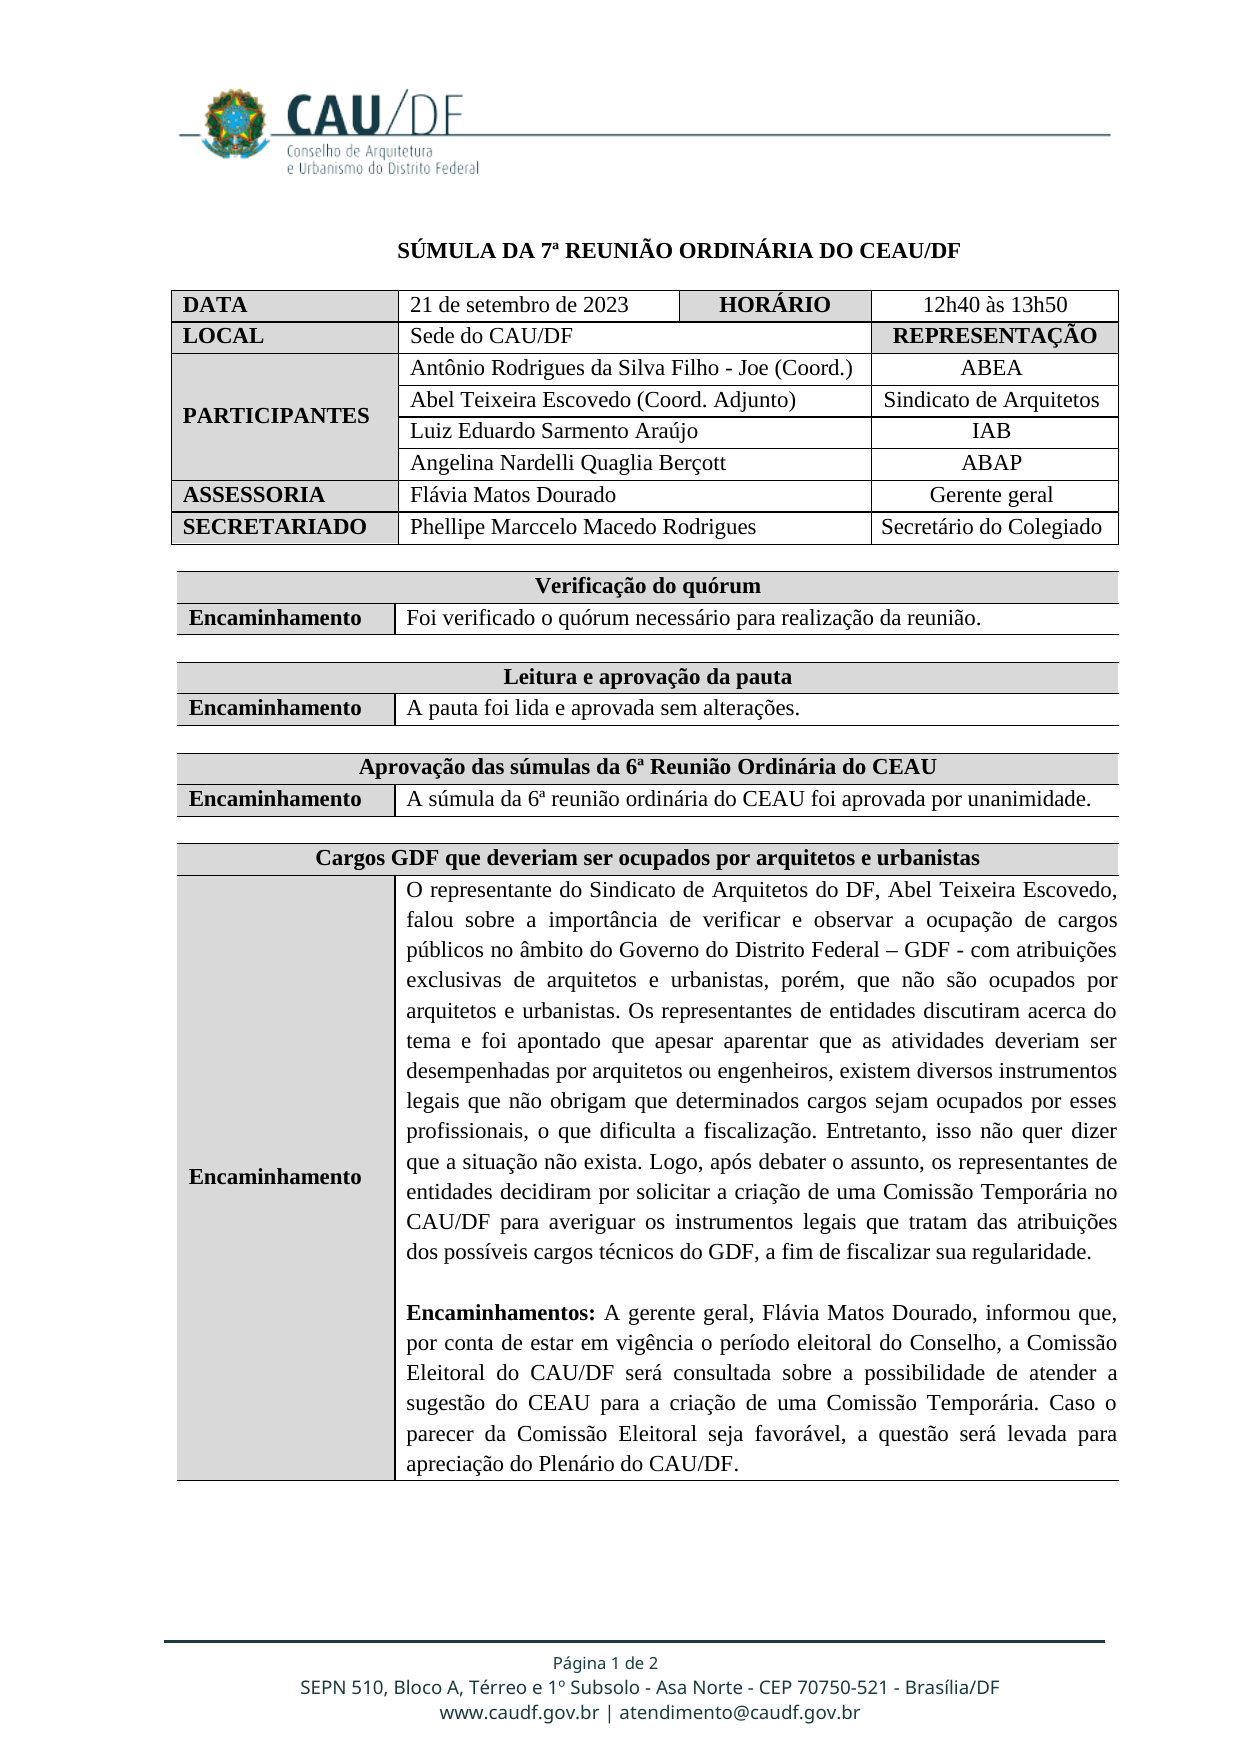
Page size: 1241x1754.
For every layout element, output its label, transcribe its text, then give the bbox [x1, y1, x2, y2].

table_cell ABAP [872, 449, 1118, 480]
table_cell IAB [872, 418, 1118, 448]
table_header Leitura e aprovação da pauta [177, 663, 1118, 693]
table_cell A pauta foi lida e aprovada sem alterações. [396, 694, 1118, 725]
table_cell Secretário do Colegiado [872, 513, 1118, 543]
table_cell Angelina Nardelli Quaglia Berçott [399, 449, 871, 480]
table_cell SECRETARIADO [172, 513, 398, 543]
table_cell Sede do CAU/DF [399, 323, 871, 353]
table_cell Foi verificado o quórum necessário para realização da reunião. [396, 604, 1118, 634]
table_cell LOCAL [172, 323, 398, 353]
table_cell Luiz Eduardo Sarmento Araújo [399, 418, 871, 448]
table_cell Phellipe Marccelo Macedo Rodrigues [399, 513, 871, 543]
table_cell Encaminhamento [177, 604, 394, 634]
table_header Cargos GDF que deveriam ser ocupados por arquitetos e urbanistas [177, 844, 1118, 875]
table_cell Encaminhamento [177, 876, 394, 1480]
table_cell O representante do Sindicato de Arquitetos do DF, Abel Teixeira Escovedo, falou sobre a importância de verificar e observar a ocupação de cargos públicos no âmbito do Governo do Distrito Federal – GDF - com atribuições exclusivas de arquitetos e urbanistas, porém, que não são ocupados por arquitetos e urbanistas. Os representantes de entidades discutiram acerca do tema e foi apontado que apesar aparentar que as atividades deveriam ser desempenhadas por arquitetos ou engenheiros, existem diversos instrumentos legais que não obrigam que determinados cargos sejam ocupados por esses profissionais, o que dificulta a fiscalização. Entretanto, isso não quer dizer que a situação não exista. Logo, após debater o assunto, os representantes de entidades decidiram por solicitar a criação de uma Comissão Temporária no CAU/DF para averiguar os instrumentos legais que tratam das atribuições dos possíveis cargos técnicos do GDF, a fim de fiscalizar sua regularidade. Encaminhamentos: A gerente geral, Flávia Matos Dourado, informou que, por conta de estar em vigência o período eleitoral do Conselho, a Comissão Eleitoral do CAU/DF será consultada sobre a possibilidade de atender a sugestão do CEAU para a criação de uma Comissão Temporária. Caso o parecer da Comissão Eleitoral seja favorável, a questão será levada para apreciação do Plenário do CAU/DF. [396, 876, 1118, 1480]
table_cell Gerente geral [872, 481, 1118, 511]
table_header 21 de setembro de 2023 [399, 291, 679, 321]
table_cell A súmula da 6ª reunião ordinária do CEAU foi aprovada por unanimidade. [396, 785, 1118, 816]
subtitle SÚMULA DA 7ª REUNIÃO ORDINÁRIA DO CEAU/DF [177, 237, 1181, 263]
table_header HORÁRIO [680, 291, 871, 321]
table_header Aprovação das súmulas da 6ª Reunião Ordinária do CEAU [177, 754, 1118, 784]
table_cell Sindicato de Arquitetos [872, 386, 1118, 416]
table_cell Encaminhamento [177, 785, 394, 816]
table_cell Flávia Matos Dourado [399, 481, 871, 511]
table_cell Antônio Rodrigues da Silva Filho - Joe (Coord.) [399, 354, 871, 385]
table_header DATA [172, 291, 398, 321]
table_cell REPRESENTAÇÃO [872, 323, 1118, 353]
table_header 12h40 às 13h50 [872, 291, 1118, 321]
table_cell ABEA [872, 354, 1118, 385]
table_cell Encaminhamento [177, 694, 394, 725]
table_cell PARTICIPANTES [172, 354, 398, 480]
table_cell ASSESSORIA [172, 481, 398, 511]
table_cell Abel Teixeira Escovedo (Coord. Adjunto) [399, 386, 871, 416]
table_header Verificação do quórum [177, 572, 1118, 603]
